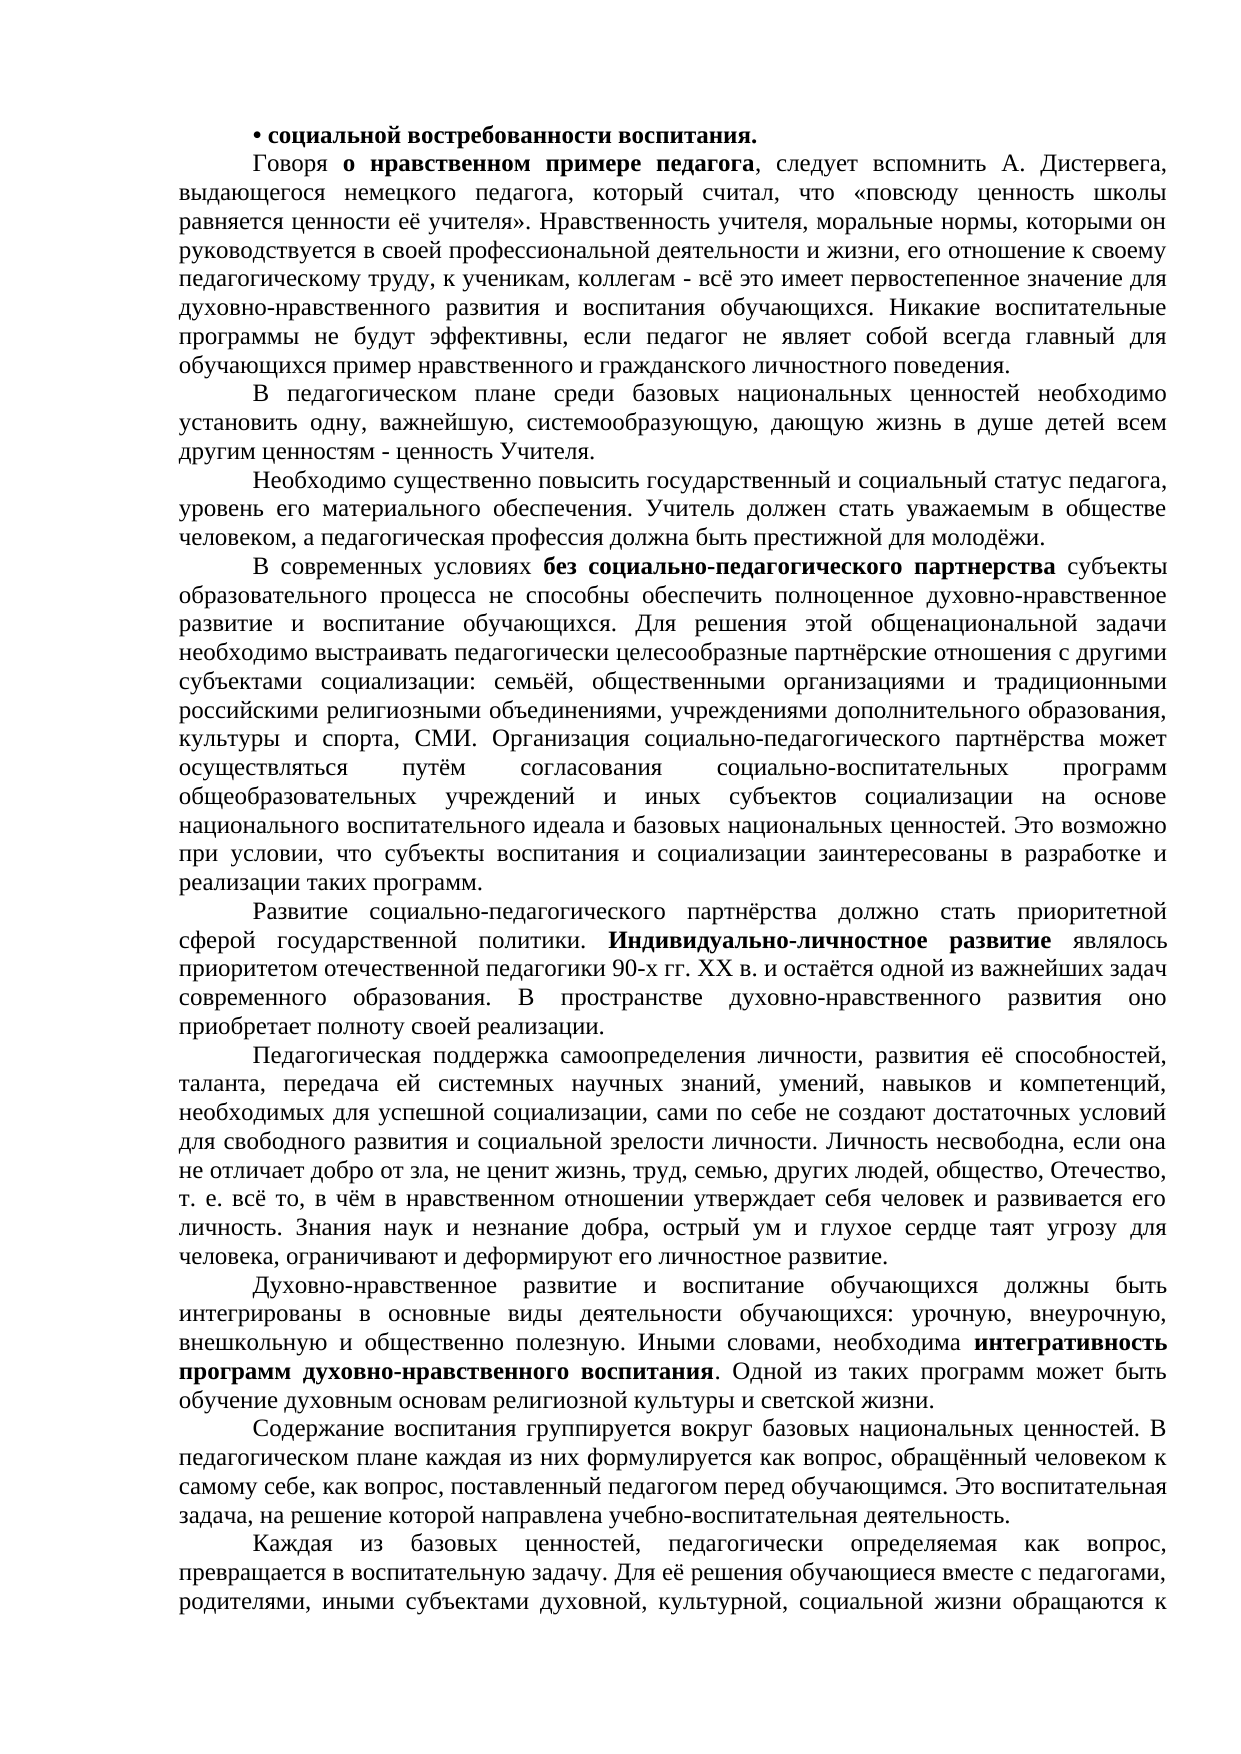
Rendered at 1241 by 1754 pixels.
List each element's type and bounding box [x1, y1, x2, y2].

table_header [177, 118, 1152, 1616]
